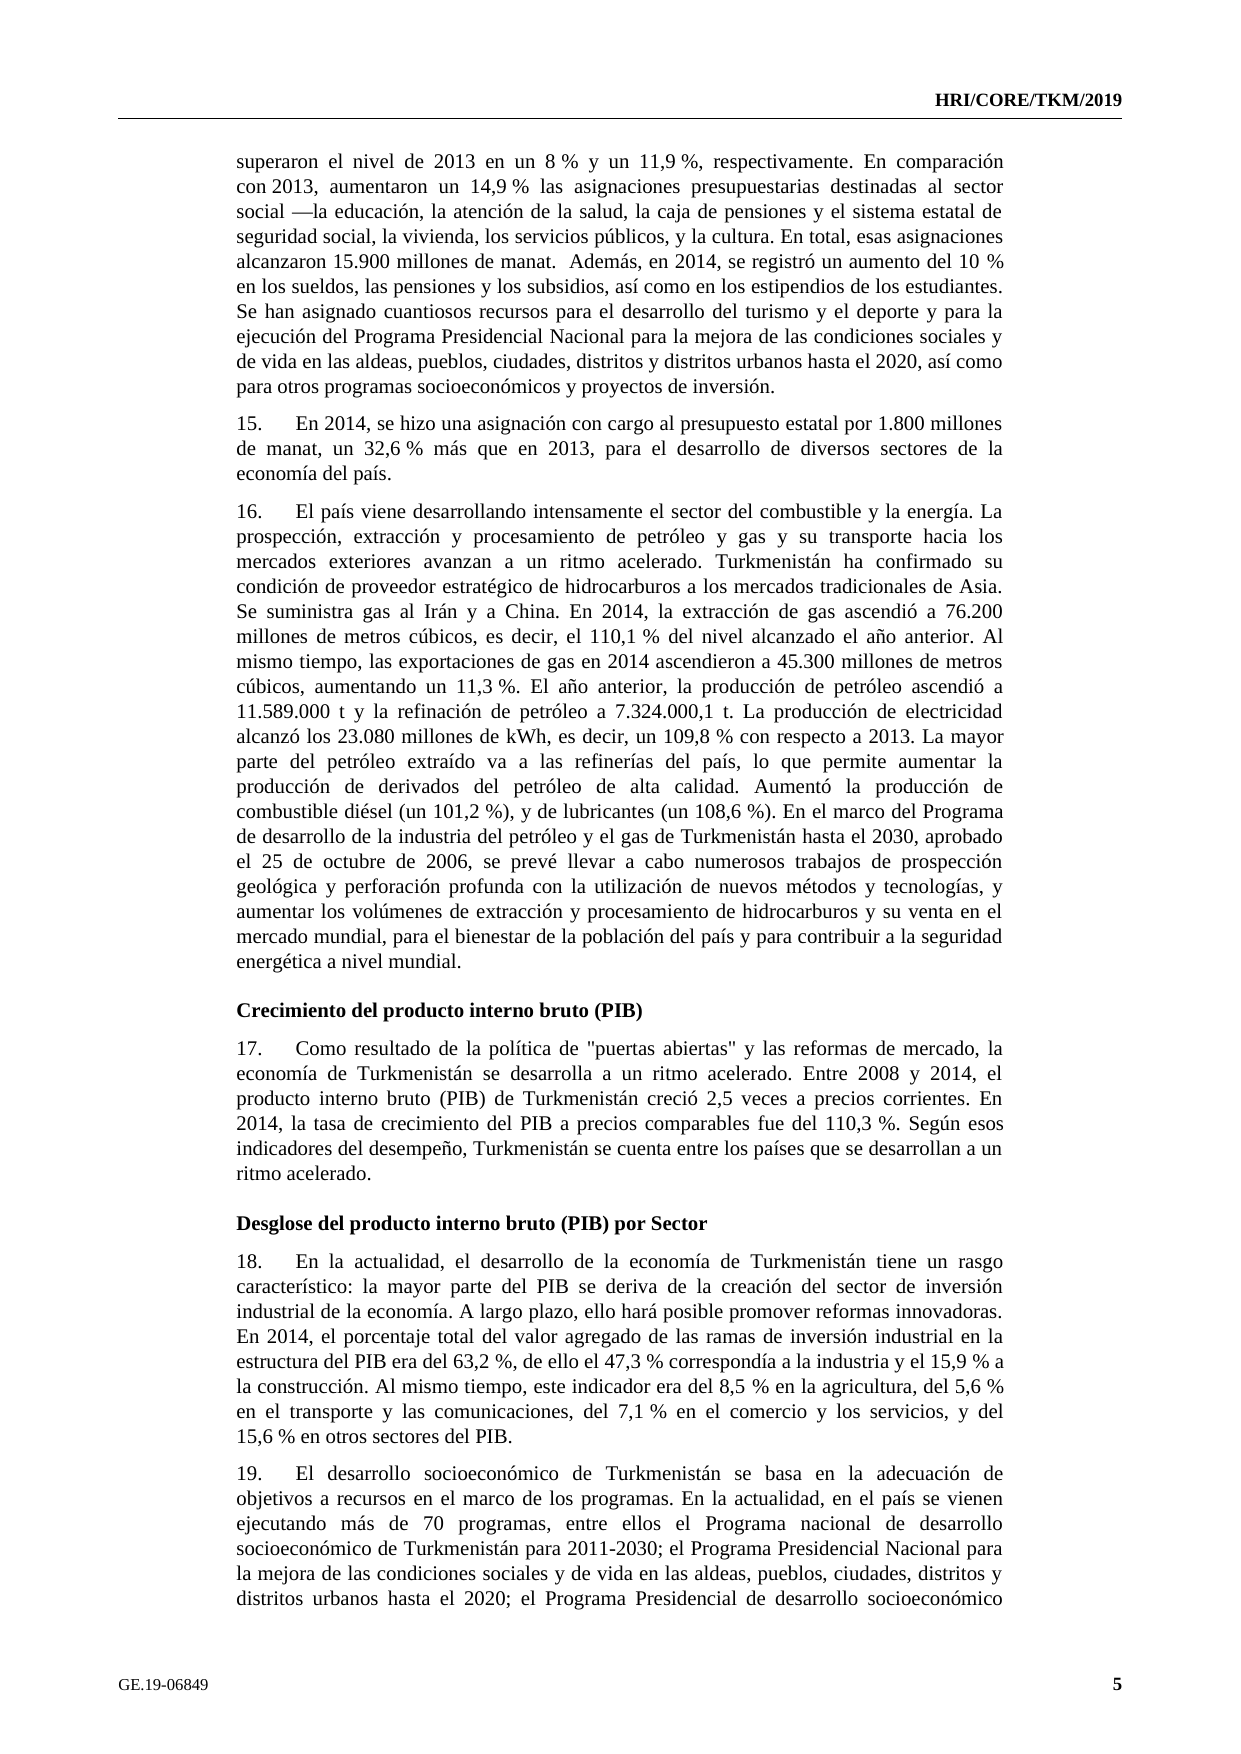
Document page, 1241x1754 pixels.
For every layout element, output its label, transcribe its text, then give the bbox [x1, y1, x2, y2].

text Crecimiento del producto interno bruto (PIB) [118, 998, 1004, 1023]
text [236, 148, 1004, 398]
text 18. En la actualidad, el desarrollo de la economía de Turkmenistán tiene un rasgo característico: la mayor parte del PIB se deriva de la creación del sector de inversión industrial de la economía. A largo plazo, ello hará posible promover reformas innovadoras. En 2014, el porcentaje total del valor agregado de las ramas de inversión industrial en la estructura del PIB era del 63,2 %, de ello el 47,3 % correspondía a la industria y el 15,9 % a la construcción. Al mismo tiempo, este indicador era del 8,5 % en la agricultura, del 5,6 % en el transporte y las comunicaciones, del 7,1 % en el comercio y los servicios, y del 15,6 % en otros sectores del PIB. [236, 1248, 1004, 1448]
text 16. El país viene desarrollando intensamente el sector del combustible y la energía. La prospección, extracción y procesamiento de petróleo y gas y su transporte hacia los mercados exteriores avanzan a un ritmo acelerado. Turkmenistán ha confirmado su condición de proveedor estratégico de hidrocarburos a los mercados tradicionales de Asia. Se suministra gas al Irán y a China. En 2014, la extracción de gas ascendió a 76.200 millones de metros cúbicos, es decir, el 110,1 % del nivel alcanzado el año anterior. Al mismo tiempo, las exportaciones de gas en 2014 ascendieron a 45.300 millones de metros cúbicos, aumentando un 11,3 %. El año anterior, la producción de petróleo ascendió a 11.589.000 t y la refinación de petróleo a 7.324.000,1 t. La producción de electricidad alcanzó los 23.080 millones de kWh, es decir, un 109,8 % con respecto a 2013. La mayor parte del petróleo extraído va a las refinerías del país, lo que permite aumentar la producción de derivados del petróleo de alta calidad. Aumentó la producción de combustible diésel (un 101,2 %), y de lubricantes (un 108,6 %). En el marco del Programa de desarrollo de la industria del petróleo y el gas de Turkmenistán hasta el 2030, aprobado el 25 de octubre de 2006, se prevé llevar a cabo numerosos trabajos de prospección geológica y perforación profunda con la utilización de nuevos métodos y tecnologías, y aumentar los volúmenes de extracción y procesamiento de hidrocarburos y su venta en el mercado mundial, para el bienestar de la población del país y para contribuir a la seguridad energética a nivel mundial. [236, 498, 1004, 973]
text 17. Como resultado de la política de "puertas abiertas" y las reformas de mercado, la economía de Turkmenistán se desarrolla a un ritmo acelerado. Entre 2008 y 2014, el producto interno bruto (PIB) de Turkmenistán creció 2,5 veces a precios corrientes. En 2014, la tasa de crecimiento del PIB a precios comparables fue del 110,3 %. Según esos indicadores del desempeño, Turkmenistán se cuenta entre los países que se desarrollan a un ritmo acelerado. [236, 1035, 1004, 1185]
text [236, 1460, 1004, 1610]
text 15. En 2014, se hizo una asignación con cargo al presupuesto estatal por 1.800 millones de manat, un 32,6 % más que en 2013, para el desarrollo de diversos sectores de la economía del país. [236, 410, 1004, 485]
text Desglose del producto interno bruto (PIB) por Sector [118, 1210, 1004, 1235]
